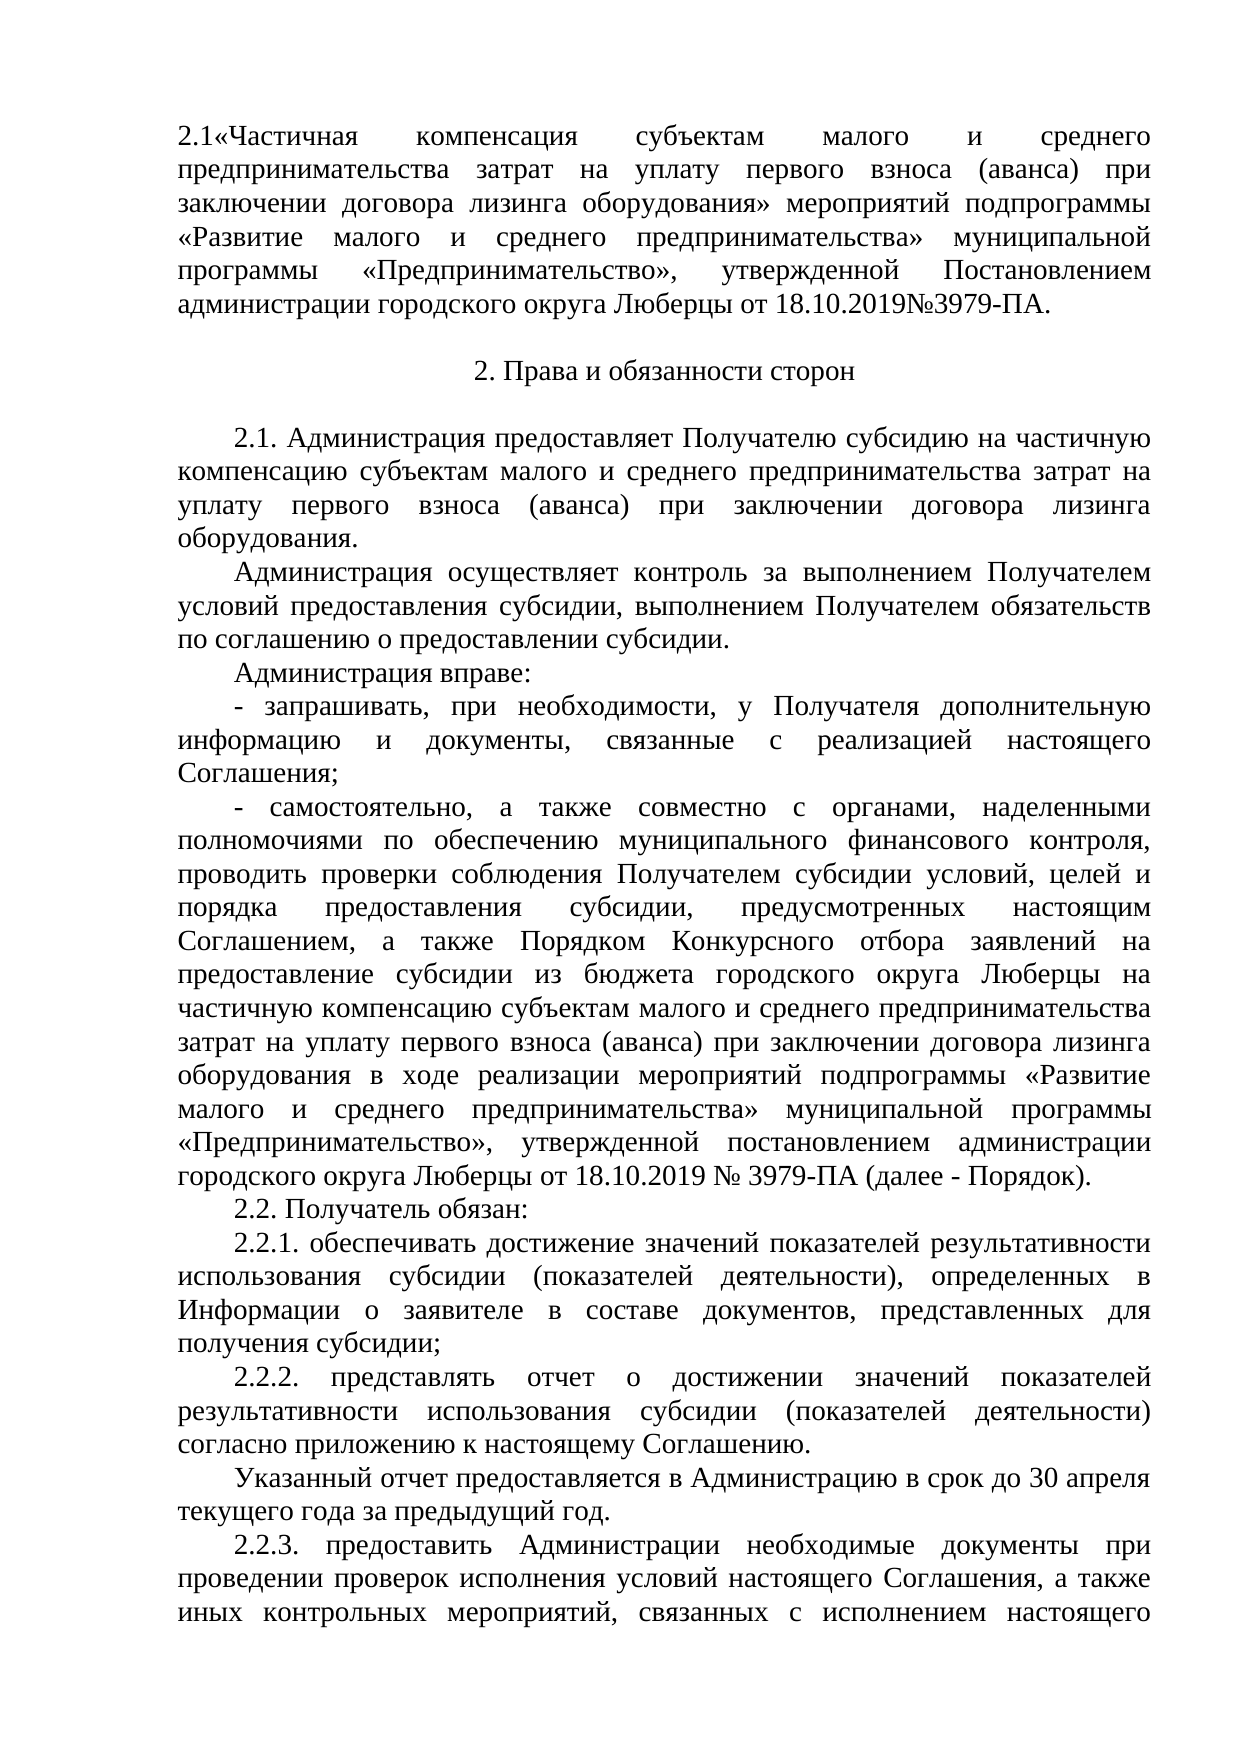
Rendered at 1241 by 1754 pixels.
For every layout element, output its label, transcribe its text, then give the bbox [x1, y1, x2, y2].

text 2.1. Администрация предоставляет Получателю субсидию на частичную компенсацию субъектам малого и среднего предпринимательства затрат на уплату первого взноса (аванса) при заключении договора лизинга оборудования. [177, 420, 1152, 554]
text Указанный отчет предоставляется в Администрацию в срок до 30 апреля текущего года за предыдущий год. [177, 1460, 1152, 1527]
text - запрашивать, при необходимости, у Получателя дополнительную информацию и документы, связанные с реализацией настоящего Соглашения; [177, 688, 1152, 789]
text 2.2.1. обеспечивать достижение значений показателей результативности использования субсидии (показателей деятельности), определенных в Информации о заявителе в составе документов, представленных для получения субсидии; [177, 1225, 1152, 1359]
text Администрация осуществляет контроль за выполнением Получателем условий предоставления субсидии, выполнением Получателем обязательств по соглашению о предоставлении субсидии. [177, 554, 1152, 655]
text 2.2.2. представлять отчет о достижении значений показателей результативности использования субсидии (показателей деятельности) согласно приложению к настоящему Соглашению. [177, 1359, 1152, 1460]
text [177, 1527, 1152, 1627]
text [177, 118, 1152, 319]
text 2.2. Получатель обязан: [177, 1191, 1152, 1225]
text - самостоятельно, а также совместно с органами, наделенными полномочиями по обеспечению муниципального финансового контроля, проводить проверки соблюдения Получателем субсидии условий, целей и порядка предоставления субсидии, предусмотренных настоящим Соглашением, а также Порядком Конкурсного отбора заявлений на предоставление субсидии из бюджета городского округа Люберцы на частичную компенсацию субъектам малого и среднего предпринимательства затрат на уплату первого взноса (аванса) при заключении договора лизинга оборудования в ходе реализации мероприятий подпрограммы «Развитие малого и среднего предпринимательства» муниципальной программы «Предпринимательство», утвержденной постановлением администрации городского округа Люберцы от 18.10.2019 № 3979-ПА (далее - Порядок). [177, 789, 1152, 1191]
text Администрация вправе: [177, 655, 1152, 688]
text 2. Права и обязанности сторон [177, 353, 1152, 386]
